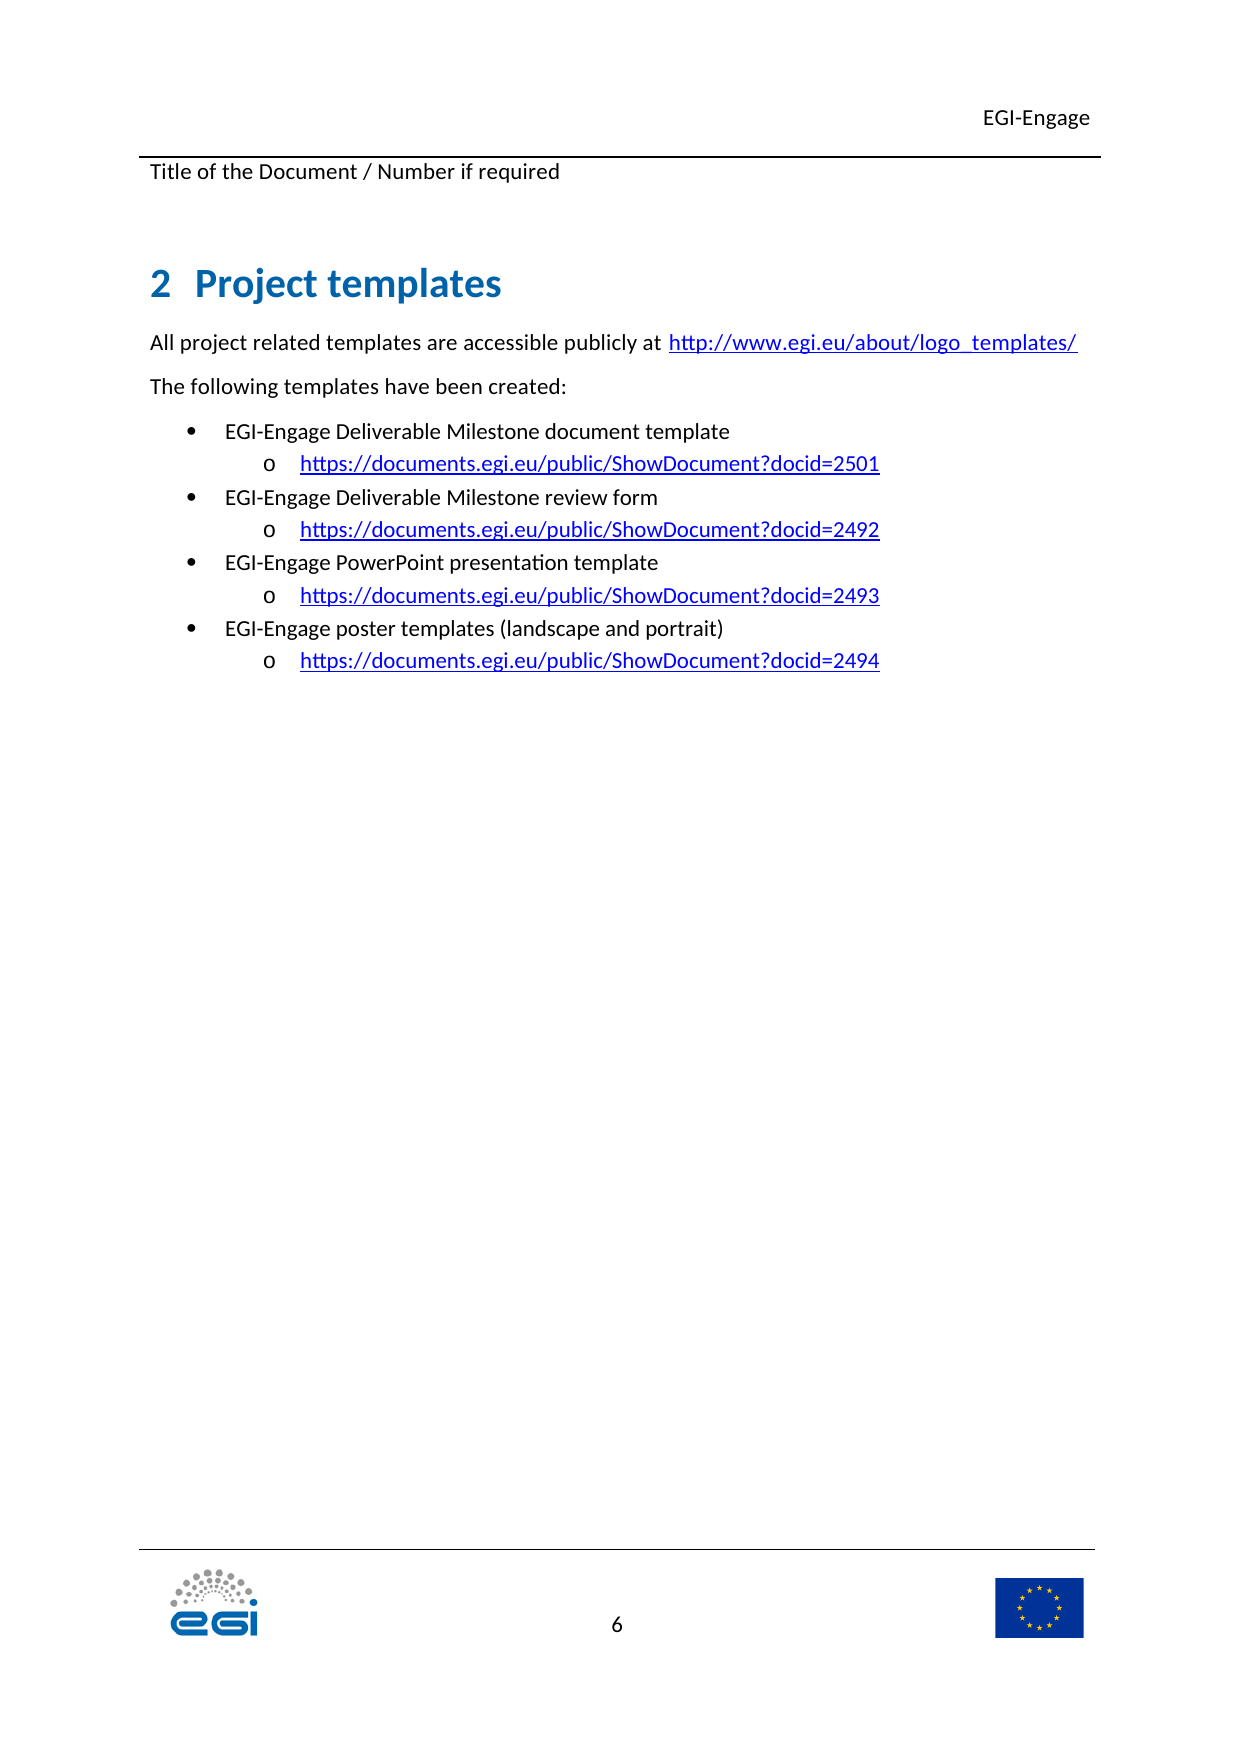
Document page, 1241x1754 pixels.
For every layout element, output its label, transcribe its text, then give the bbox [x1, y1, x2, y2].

list https://documents.egi.eu/public/ShowDocument?docid=2494 [262, 646, 1090, 676]
picture [150, 1567, 276, 1638]
picture [995, 1578, 1084, 1638]
list EGI-Engage Deliverable Milestone document template [187, 417, 1090, 445]
text The following templates have been created: [150, 372, 1090, 400]
subtitle Project templates [150, 257, 1090, 308]
list EGI-Engage poster templates (landscape and portrait) [187, 614, 1090, 642]
list https://documents.egi.eu/public/ShowDocument?docid=2493 [262, 581, 1090, 610]
text All project related templates are accessible publicly at http://www.egi.eu/about/logo_templates/ [150, 328, 1090, 356]
list https://documents.egi.eu/public/ShowDocument?docid=2501 [262, 449, 1090, 478]
list https://documents.egi.eu/public/ShowDocument?docid=2492 [262, 515, 1090, 544]
list EGI-Engage Deliverable Milestone review form [187, 483, 1090, 511]
list EGI-Engage PowerPoint presentation template [187, 548, 1090, 577]
